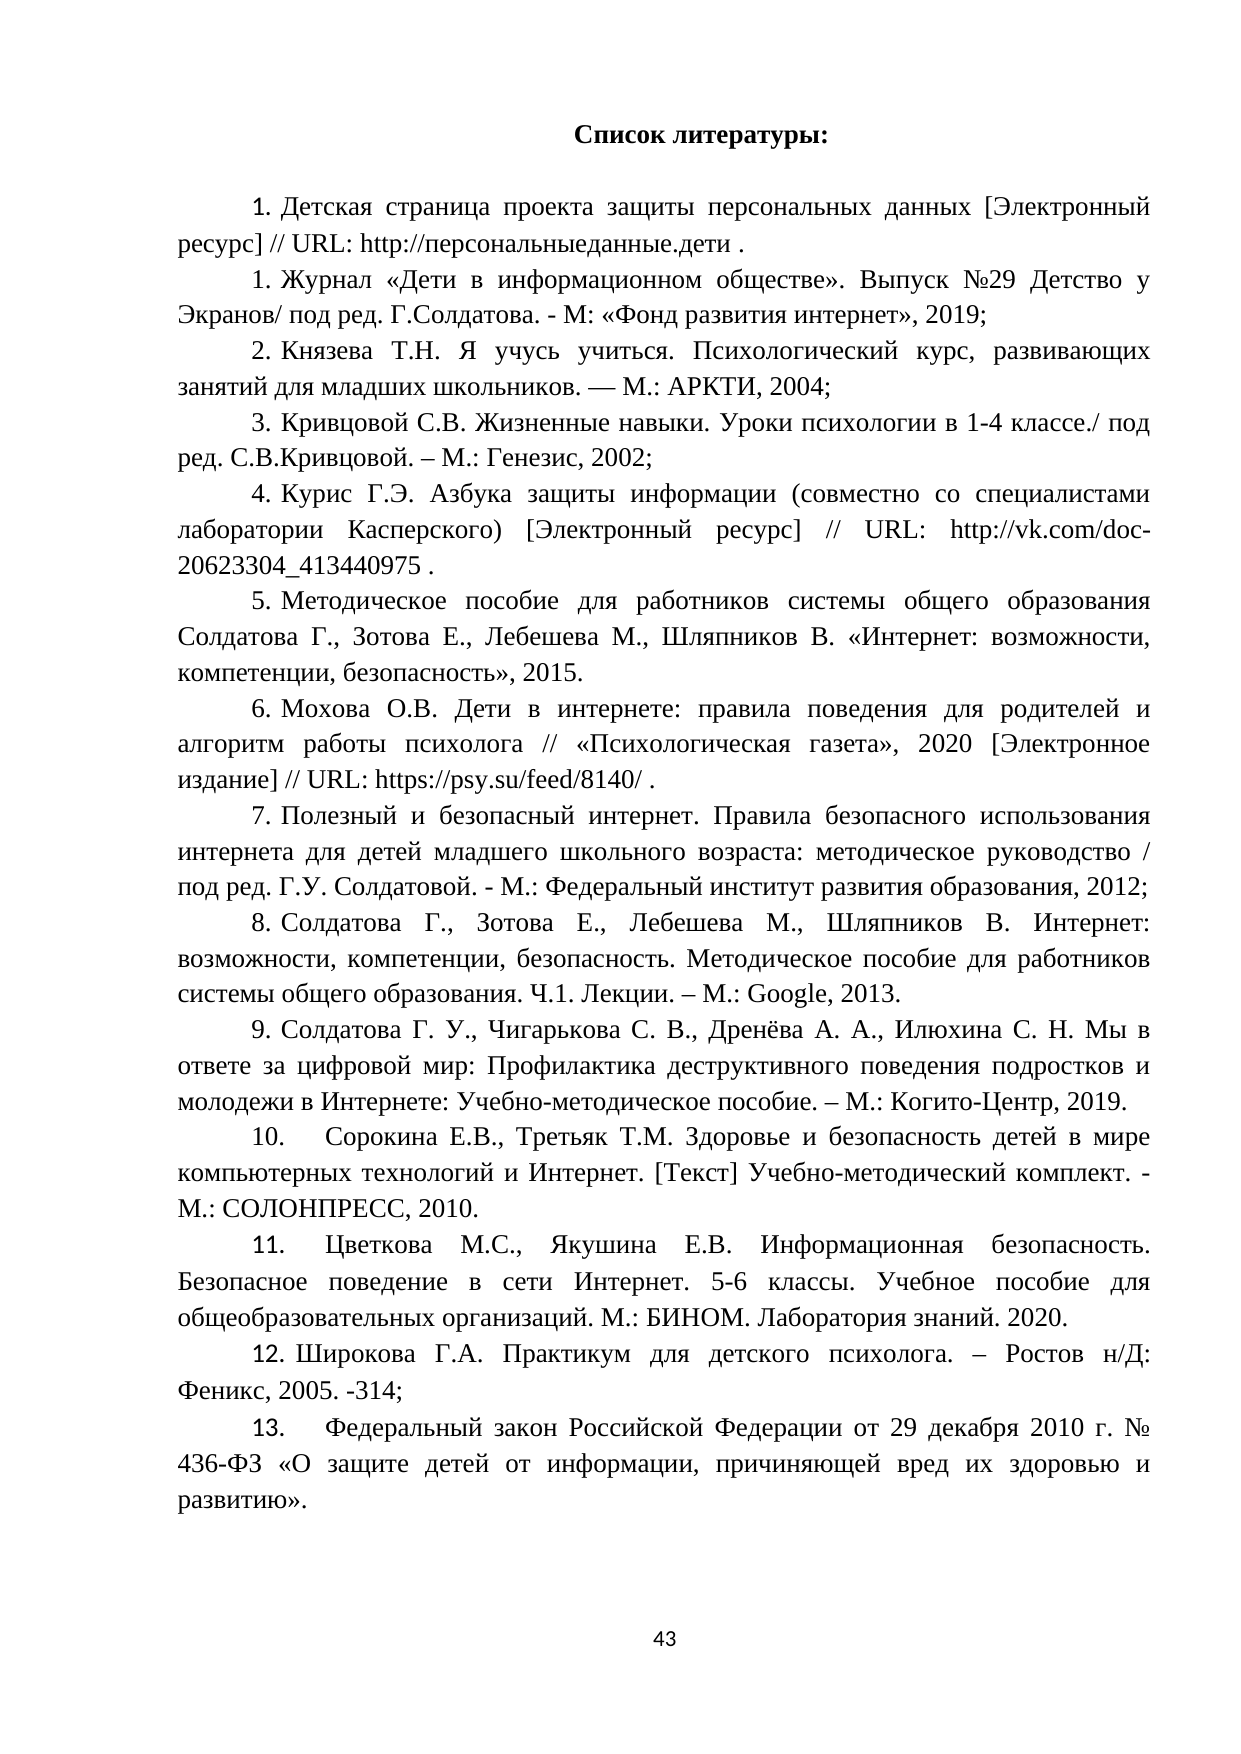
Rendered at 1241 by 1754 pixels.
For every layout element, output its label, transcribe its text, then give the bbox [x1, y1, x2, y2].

list Сорокина Е.В., Третьяк Т.М. Здоровье и безопасность детей в мире компьютерных технологий и Интернет. [Текст] Учебно-методический комплект. - М.: СОЛОНПРЕСС, 2010. [177, 1120, 1152, 1223]
list Цветкова М.С., Якушина Е.В. Информационная безопасность. Безопасное поведение в сети Интернет. 5-6 классы. Учебное пособие для общеобразовательных организаций. М.: БИНОМ. Лаборатория знаний. 2020. [177, 1228, 1152, 1332]
list Федеральный закон Российской Федерации от 29 декабря 2010 г. № 436-ФЗ «О защите детей от информации, причиняющей вред их здоровью и развитию». [177, 1410, 1152, 1514]
list Мохова О.В. Дети в интернете: правила поведения для родителей и алгоритм работы психолога // «Психологическая газета», 2020 [Электронное издание] // URL: https://psy.su/feed/8140/ . [177, 692, 1152, 794]
list Солдатова Г., Зотова Е., Лебешева М., Шляпников В. Интернет: возможности, компетенции, безопасность. Методическое пособие для работников системы общего образования. Ч.1. Лекции. – М.: Google, 2013. [177, 906, 1152, 1009]
list Кривцовой С.В. Жизненные навыки. Уроки психологии в 1-4 классе./ под ред. С.В.Кривцовой. – М.: Генезис, 2002; [177, 406, 1152, 473]
list Методическое пособие для работников системы общего образования Солдатова Г., Зотова Е., Лебешева М., Шляпников В. «Интернет: возможности, компетенции, безопасность», 2015. [177, 584, 1152, 687]
text Список литературы: [177, 118, 1152, 149]
list Курис Г.Э. Азбука защиты информации (совместно со специалистами лаборатории Касперского) [Электронный ресурс] // URL: http://vk.com/doc-20623304_413440975 . [177, 477, 1152, 580]
list Полезный и безопасный интернет. Правила безопасного использования интернета для детей младшего школьного возраста: методическое руководство / под ред. Г.У. Солдатовой. - М.: Федеральный институт развития образования, 2012; [177, 799, 1152, 901]
list Детская страница проекта защиты персональных данных [Электронный ресурс] // URL: http://персональныеданные.дети . [177, 189, 1152, 258]
list Солдатова Г. У., Чигарькова С. В., Дренёва А. А., Илюхина С. Н. Мы в ответе за цифровой мир: Профилактика деструктивного поведения подростков и молодежи в Интернете: Учебно-методическое пособие. – М.: Когито-Центр, 2019. [177, 1013, 1152, 1116]
list Журнал «Дети в информационном обществе». Выпуск №29 Детство у Экранов/ под ред. Г.Солдатова. - М: «Фонд развития интернет», 2019; [177, 263, 1152, 330]
list Князева Т.Н. Я учусь учиться. Психологический курс, развивающих занятий для младших школьников. — М.: АРКТИ, 2004; [177, 334, 1152, 401]
list Широкова Г.А. Практикум для детского психолога. – Ростов н/Д: Феникс, 2005. -314; [177, 1337, 1152, 1405]
